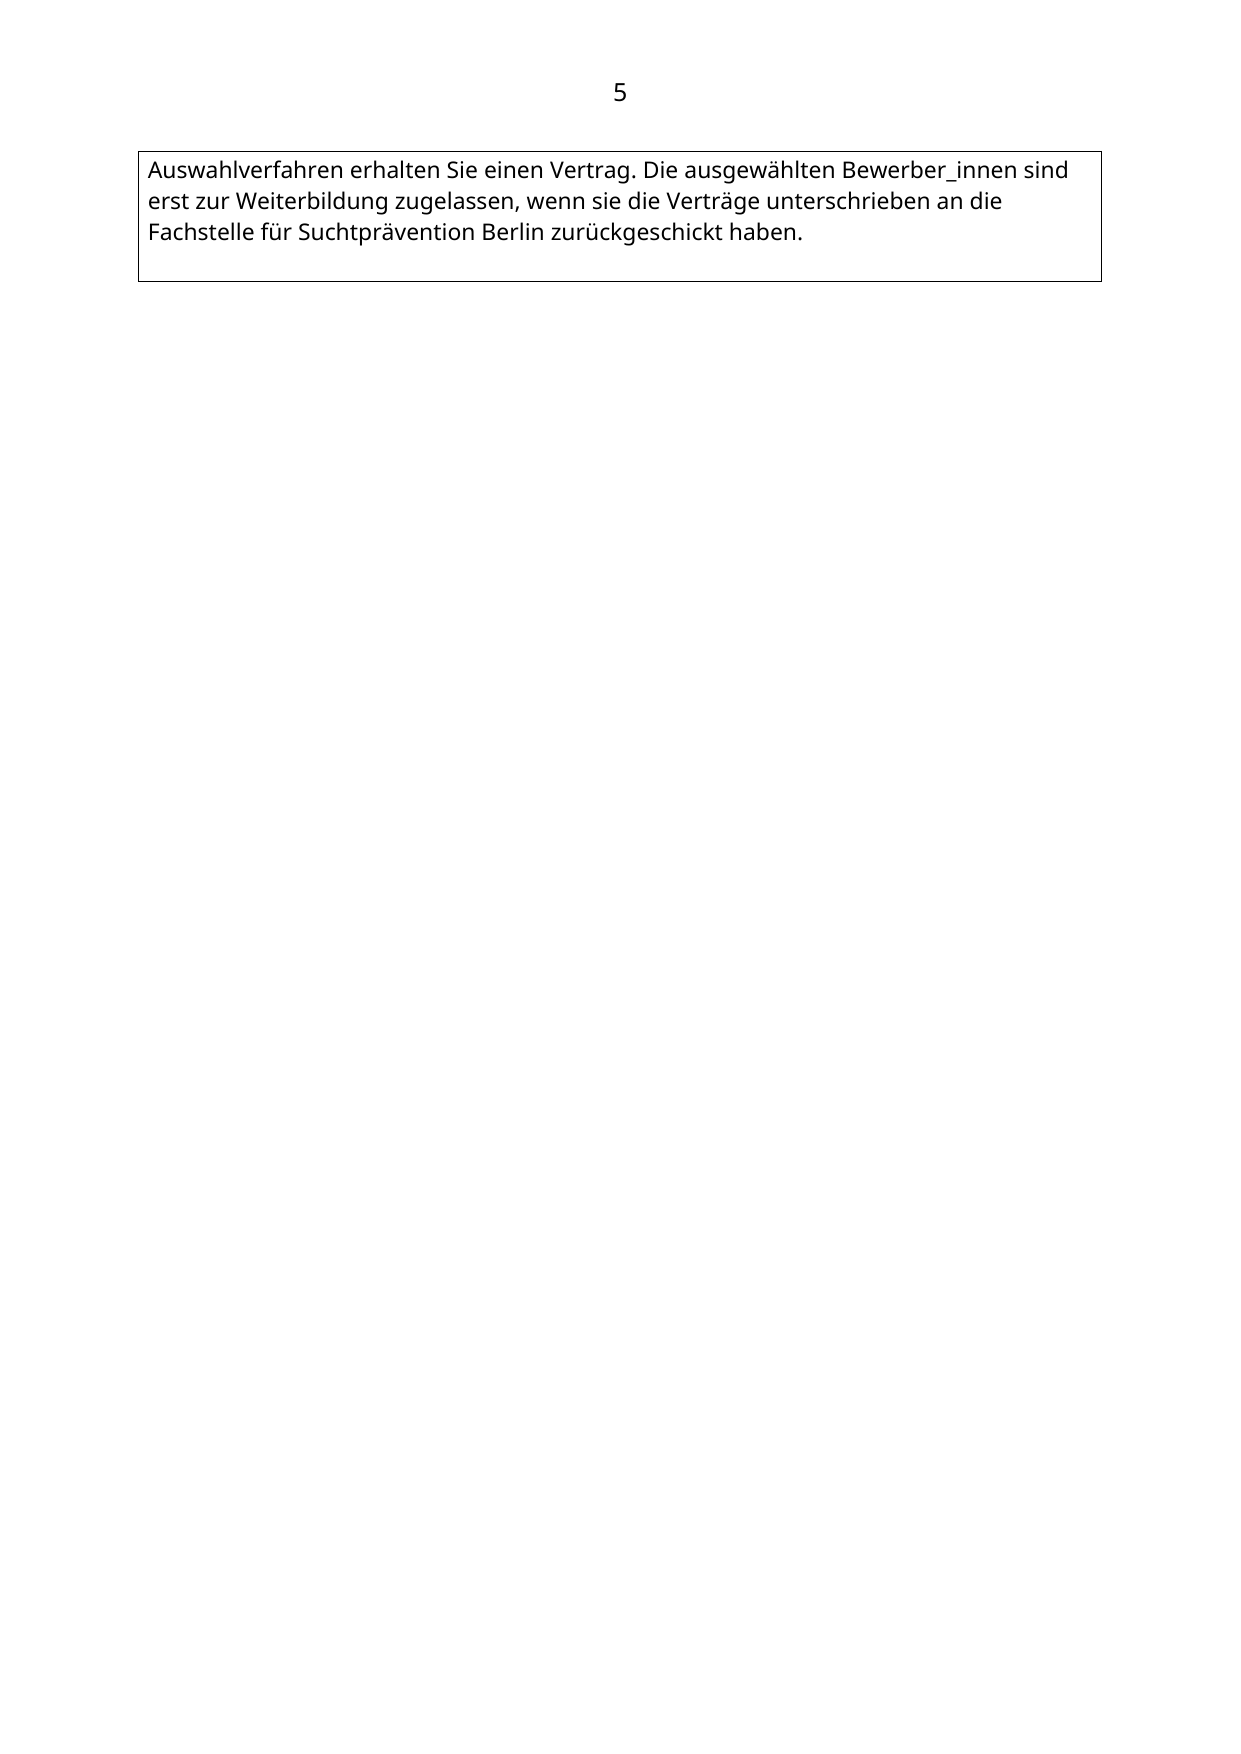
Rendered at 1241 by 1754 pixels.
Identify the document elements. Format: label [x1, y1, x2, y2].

text [139, 152, 1101, 248]
